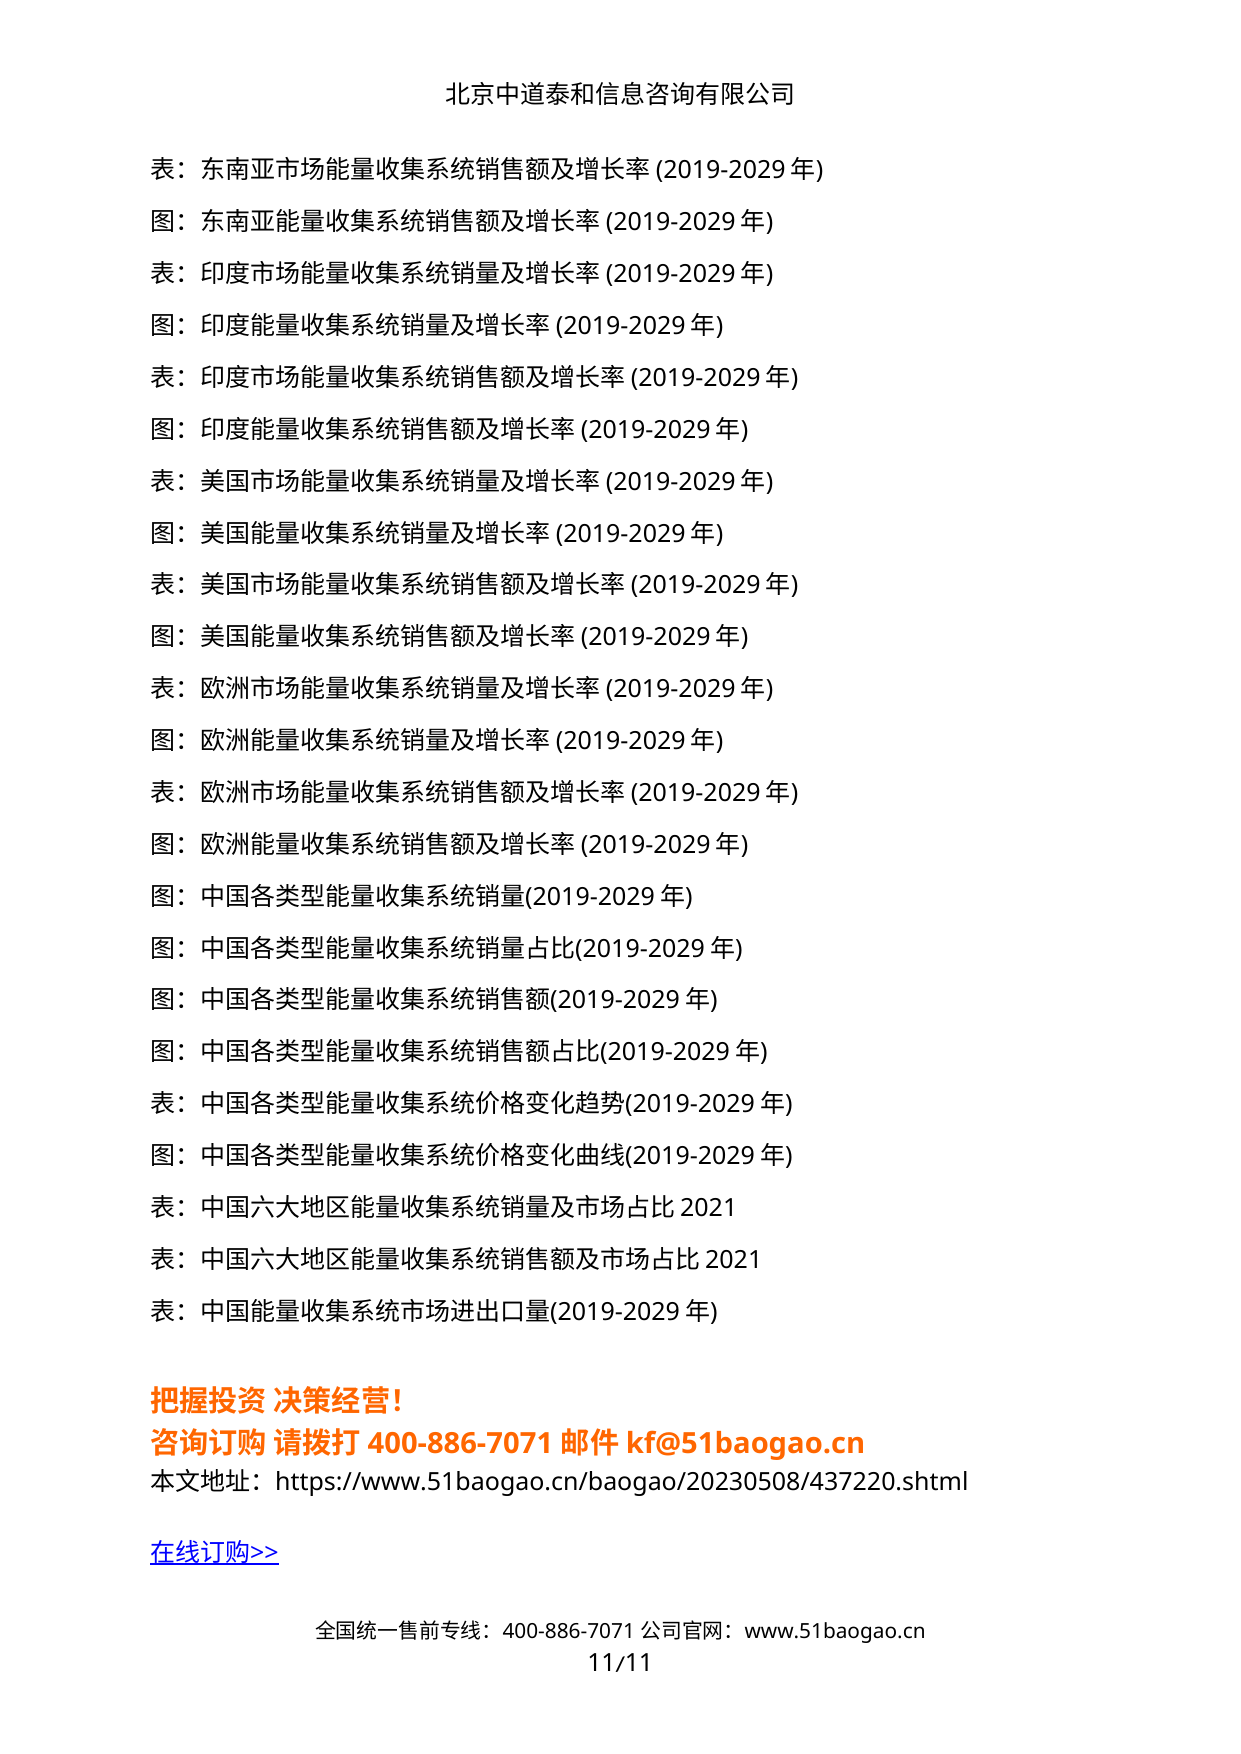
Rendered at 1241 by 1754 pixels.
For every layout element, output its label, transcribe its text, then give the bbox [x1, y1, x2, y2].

text 图：中国各类型能量收集系统销售额(2019-2029年) [150, 980, 1090, 1016]
text 图：中国各类型能量收集系统销量占比(2019-2029年) [150, 928, 1090, 964]
text 表：欧洲市场能量收集系统销量及增长率 (2019-2029年) [150, 669, 1090, 705]
text 图：印度能量收集系统销售额及增长率 (2019-2029年) [150, 409, 1090, 446]
text 在线订购>> [150, 1498, 1090, 1568]
text 图：欧洲能量收集系统销售额及增长率 (2019-2029年) [150, 824, 1090, 861]
text 表：美国市场能量收集系统销售额及增长率 (2019-2029年) [150, 565, 1090, 601]
text 图：东南亚能量收集系统销售额及增长率 (2019-2029年) [150, 202, 1090, 238]
text 图：中国各类型能量收集系统销售额占比(2019-2029年) [150, 1032, 1090, 1068]
text 表：欧洲市场能量收集系统销售额及增长率 (2019-2029年) [150, 772, 1090, 809]
text 表：印度市场能量收集系统销售额及增长率 (2019-2029年) [150, 357, 1090, 394]
text 图：中国各类型能量收集系统销量(2019-2029年) [150, 876, 1090, 912]
text 表：东南亚市场能量收集系统销售额及增长率 (2019-2029年) [150, 150, 1090, 186]
text 表：中国六大地区能量收集系统销售额及市场占比2021 [150, 1239, 1090, 1276]
text 表：中国六大地区能量收集系统销量及市场占比2021 [150, 1187, 1090, 1224]
text 表：美国市场能量收集系统销量及增长率 (2019-2029年) [150, 461, 1090, 497]
text 图：中国各类型能量收集系统价格变化曲线(2019-2029年) [150, 1136, 1090, 1172]
text 图：美国能量收集系统销量及增长率 (2019-2029年) [150, 513, 1090, 549]
text 表：中国能量收集系统市场进出口量(2019-2029年) [150, 1291, 1090, 1327]
text 表：印度市场能量收集系统销量及增长率 (2019-2029年) [150, 254, 1090, 290]
text 图：印度能量收集系统销量及增长率 (2019-2029年) [150, 306, 1090, 342]
text 把握投资 决策经营！咨询订购 请拨打 400-886-7071 邮件 kf@51baogao.cn本文地址：https://www.51baogao.cn/baogao/20230508/437220.shtml [150, 1343, 1090, 1498]
text 图：欧洲能量收集系统销量及增长率 (2019-2029年) [150, 721, 1090, 757]
text 表：中国各类型能量收集系统价格变化趋势(2019-2029年) [150, 1084, 1090, 1120]
text 图：美国能量收集系统销售额及增长率 (2019-2029年) [150, 617, 1090, 653]
